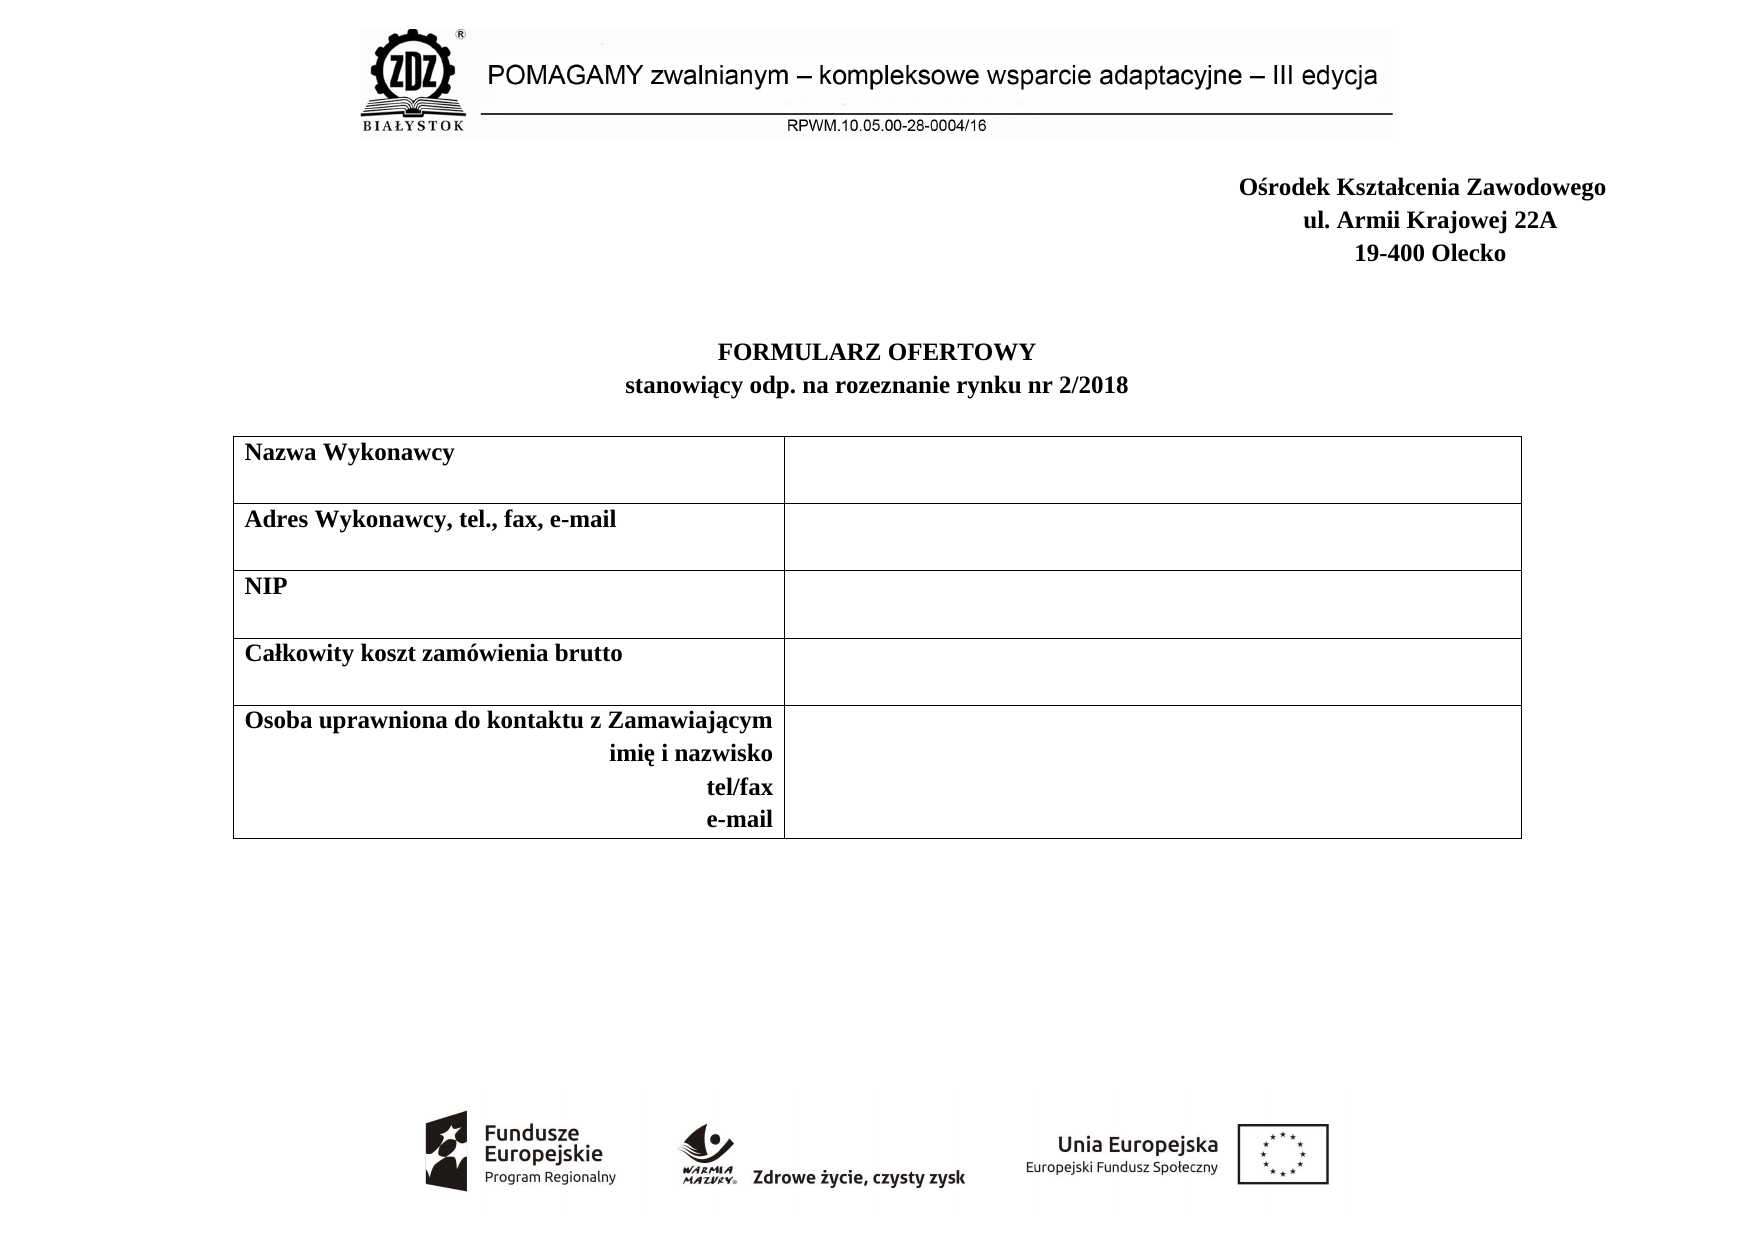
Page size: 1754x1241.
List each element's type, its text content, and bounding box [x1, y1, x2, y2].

text ul. Armii Krajowej 22A [1180, 205, 1606, 234]
picture [360, 29, 1394, 139]
text 19-400 Olecko [1180, 238, 1606, 267]
table_cell [785, 706, 1521, 838]
text Ośrodek Kształcenia Zawodowego [148, 172, 1606, 201]
table_cell Całkowity koszt zamówienia brutto [234, 639, 784, 704]
table_cell Adres Wykonawcy, tel., fax, e-mail [234, 504, 784, 570]
table_cell Osoba uprawniona do kontaktu z Zamawiającym imię i nazwisko tel/fax e-mail [234, 706, 784, 838]
text FORMULARZ OFERTOWY [148, 337, 1606, 366]
table_cell [785, 504, 1521, 570]
table_cell [785, 571, 1521, 637]
table_cell [785, 639, 1521, 704]
picture [405, 1089, 1349, 1212]
table_header Nazwa Wykonawcy [234, 437, 784, 503]
table_cell NIP [234, 571, 784, 637]
table_header [785, 437, 1521, 503]
text stanowiący odp. na rozeznanie rynku nr 2/2018 [148, 370, 1606, 399]
